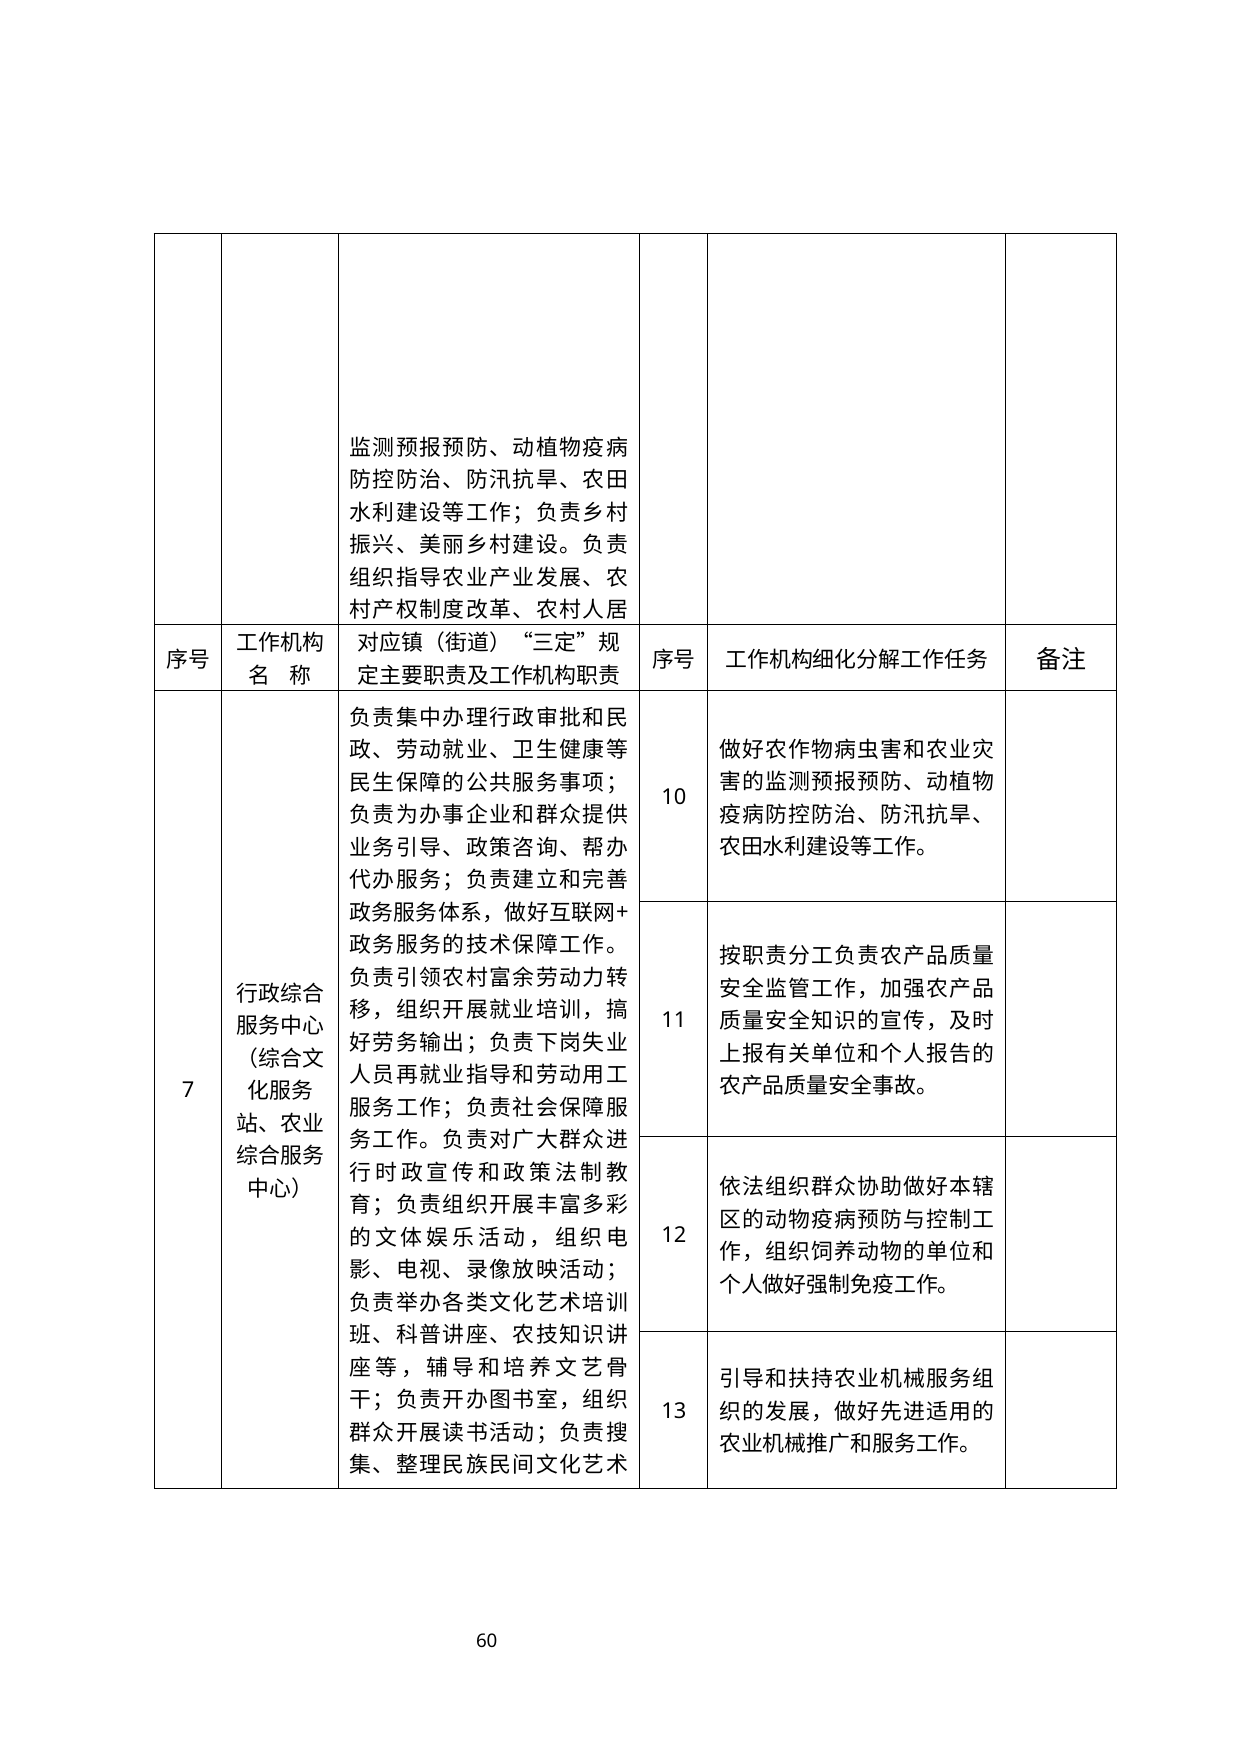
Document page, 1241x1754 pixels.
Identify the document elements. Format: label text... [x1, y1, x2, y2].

table_cell 工作机构 名 称 [222, 625, 338, 690]
table_cell 按职责分工负责农产品质量安全监管工作，加强农产品质量安全知识的宣传，及时上报有关单位和个人报告的农产品质量安全事故。 [708, 902, 1005, 1136]
table_cell 11 [640, 902, 707, 1136]
table_cell [1006, 902, 1116, 1136]
table_cell [1006, 1332, 1116, 1488]
table_cell 行政综合服务中心（综合文化服务站、农业综合服务中心） [222, 691, 338, 1488]
table_cell 7 [155, 691, 221, 1488]
table_cell 10 [640, 691, 707, 901]
table_cell 序号 [155, 625, 221, 690]
table_cell 工作机构细化分解工作任务 [708, 625, 1005, 690]
table_cell 负责集中办理行政审批和民政、劳动就业、卫生健康等民生保障的公共服务事项；负责为办事企业和群众提供业务引导、政策咨询、帮办代办服务；负责建立和完善政务服务体系，做好互联网+政务服务的技术保障工作。负责引领农村富余劳动力转移，组织开展就业培训，搞好劳务输出；负责下岗失业人员再就业指导和劳动用工服务工作；负责社会保障服务工作。负责对广大群众进行时政宣传和政策法制教育；负责组织开展丰富多彩的文体娱乐活动，组织电影、电视、录像放映活动；负责举办各类文化艺术培训班、科普讲座、农技知识讲座等，辅导和培养文艺骨干；负责开办图书室，组织群众开展读书活动；负责搜集、整理民族民间文化艺术遗产，促进特色文化的发展；负责指导开展群众体育运动和全民健身活动；负责推动青少年校外活动的开展，建立健全校外活动场所。负责指导和辅导村（社区）文化机构开展各种业务活动； 负责做好文物的宣传保护工作。负责农业、林业、水利、农业机械、畜牧兽医等基层农业技术推广，负责农产品质量安全监测、监管巡查和安全知识的宣传，做好农作物病虫害和农业灾害的监测预报预防、动植物疫病防控防治、防汛抗旱、农田水利建设等工作；负责乡村振兴、美丽乡村建设。负责组织指导农业产业发展、农村产权制度改革、农村人居环境整治、农村宅基地管理、稳定和完善农村土地承包关系等农业农村工作；负责农村土地流转、纠纷调解和农业农村经济发展服务工作。 [339, 691, 639, 1488]
table_cell [1006, 691, 1116, 901]
table_cell [1006, 234, 1116, 624]
table_cell 做好农作物病虫害和农业灾害的监测预报预防、动植物疫病防控防治、防汛抗旱、农田水利建设等工作。 [708, 691, 1005, 901]
table_cell 序号 [640, 625, 707, 690]
table_cell 9 [640, 234, 707, 624]
table_cell 13 [640, 1332, 707, 1488]
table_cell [708, 234, 1005, 624]
table_cell [1006, 1137, 1116, 1331]
table_cell 引导和扶持农业机械服务组织的发展，做好先进适用的农业机械推广和服务工作。 [708, 1332, 1005, 1488]
table_cell 备注 [1006, 625, 1116, 690]
table_cell 12 [640, 1137, 707, 1331]
table_cell 对应镇（街道）“三定”规定主要职责及工作机构职责 [339, 625, 639, 690]
table_cell 依法组织群众协助做好本辖区的动物疫病预防与控制工作，组织饲养动物的单位和个人做好强制免疫工作。 [708, 1137, 1005, 1331]
